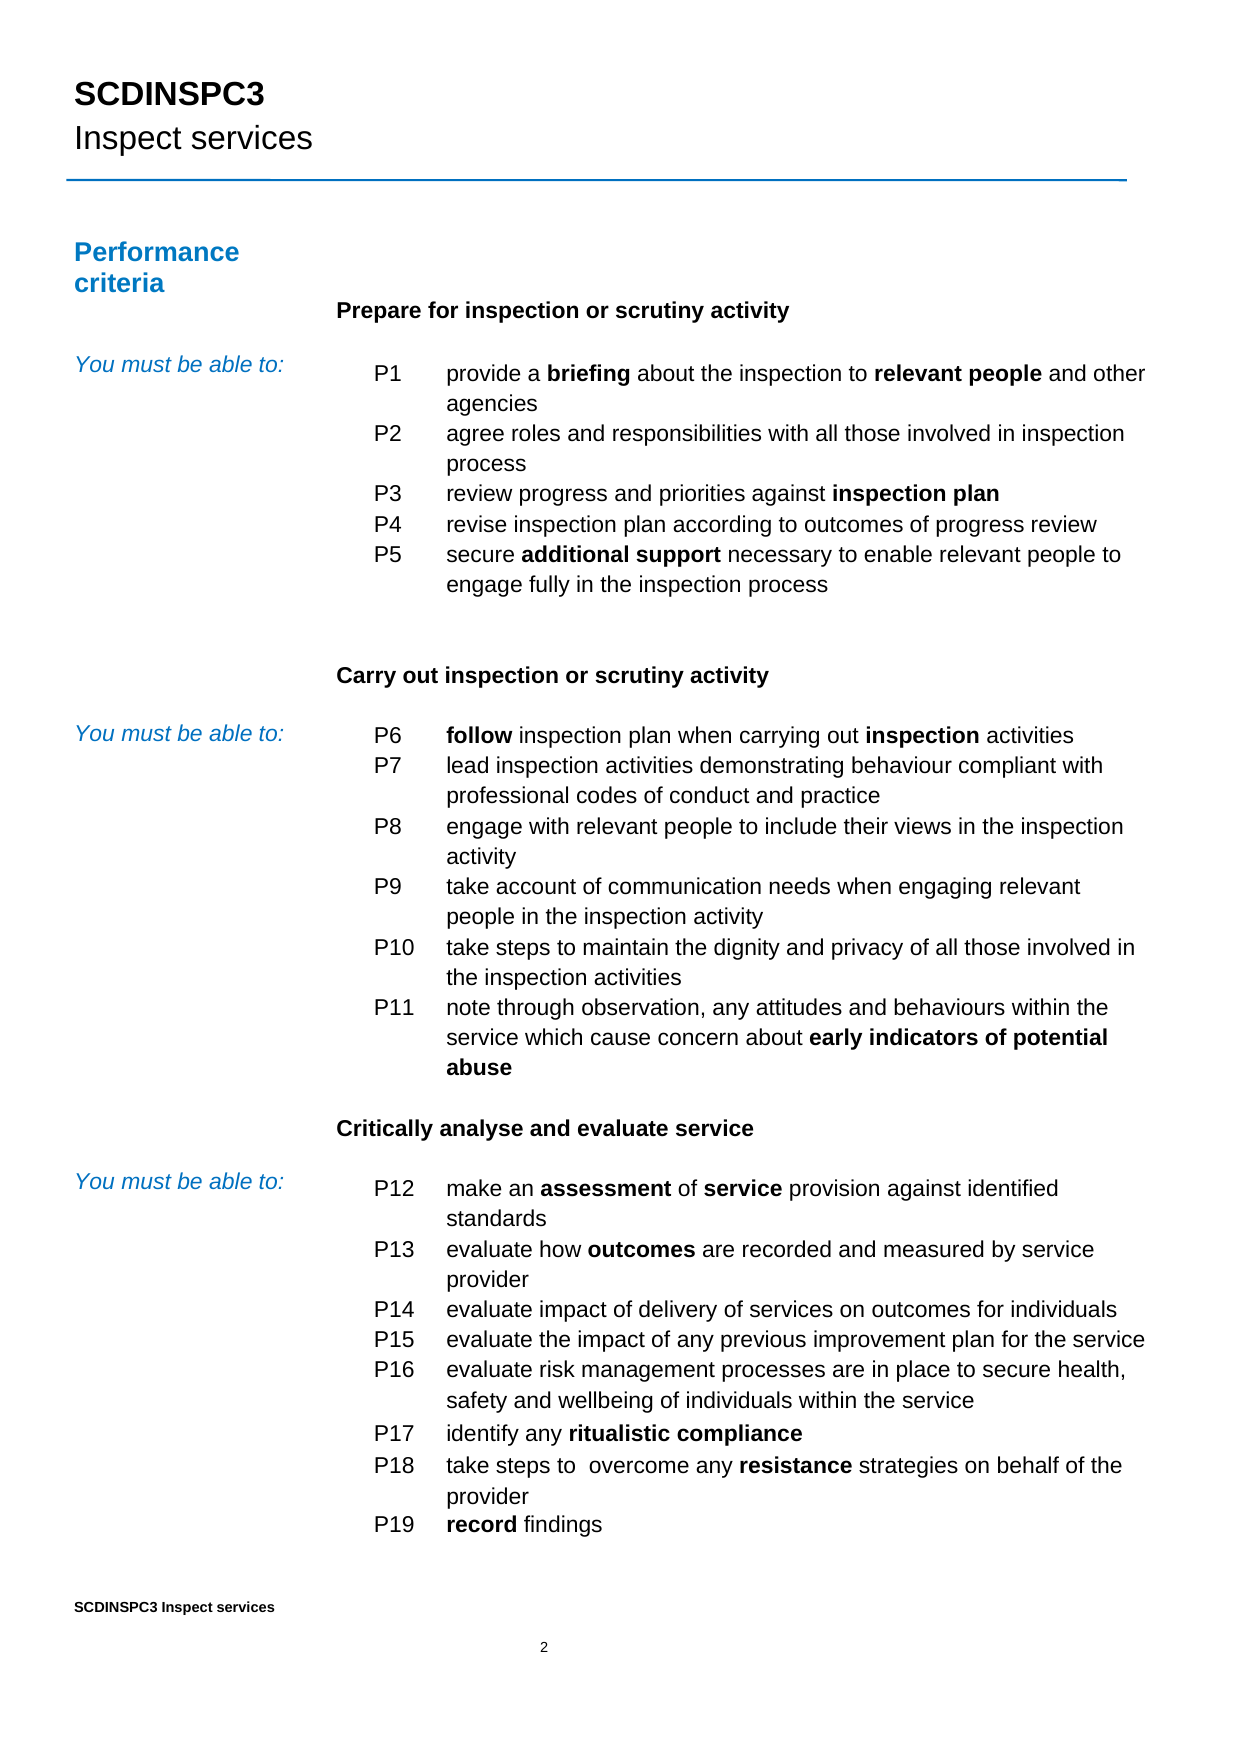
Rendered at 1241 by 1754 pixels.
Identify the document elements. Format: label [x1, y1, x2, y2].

table_header [325, 236, 1167, 1589]
table_header [63, 236, 325, 1589]
